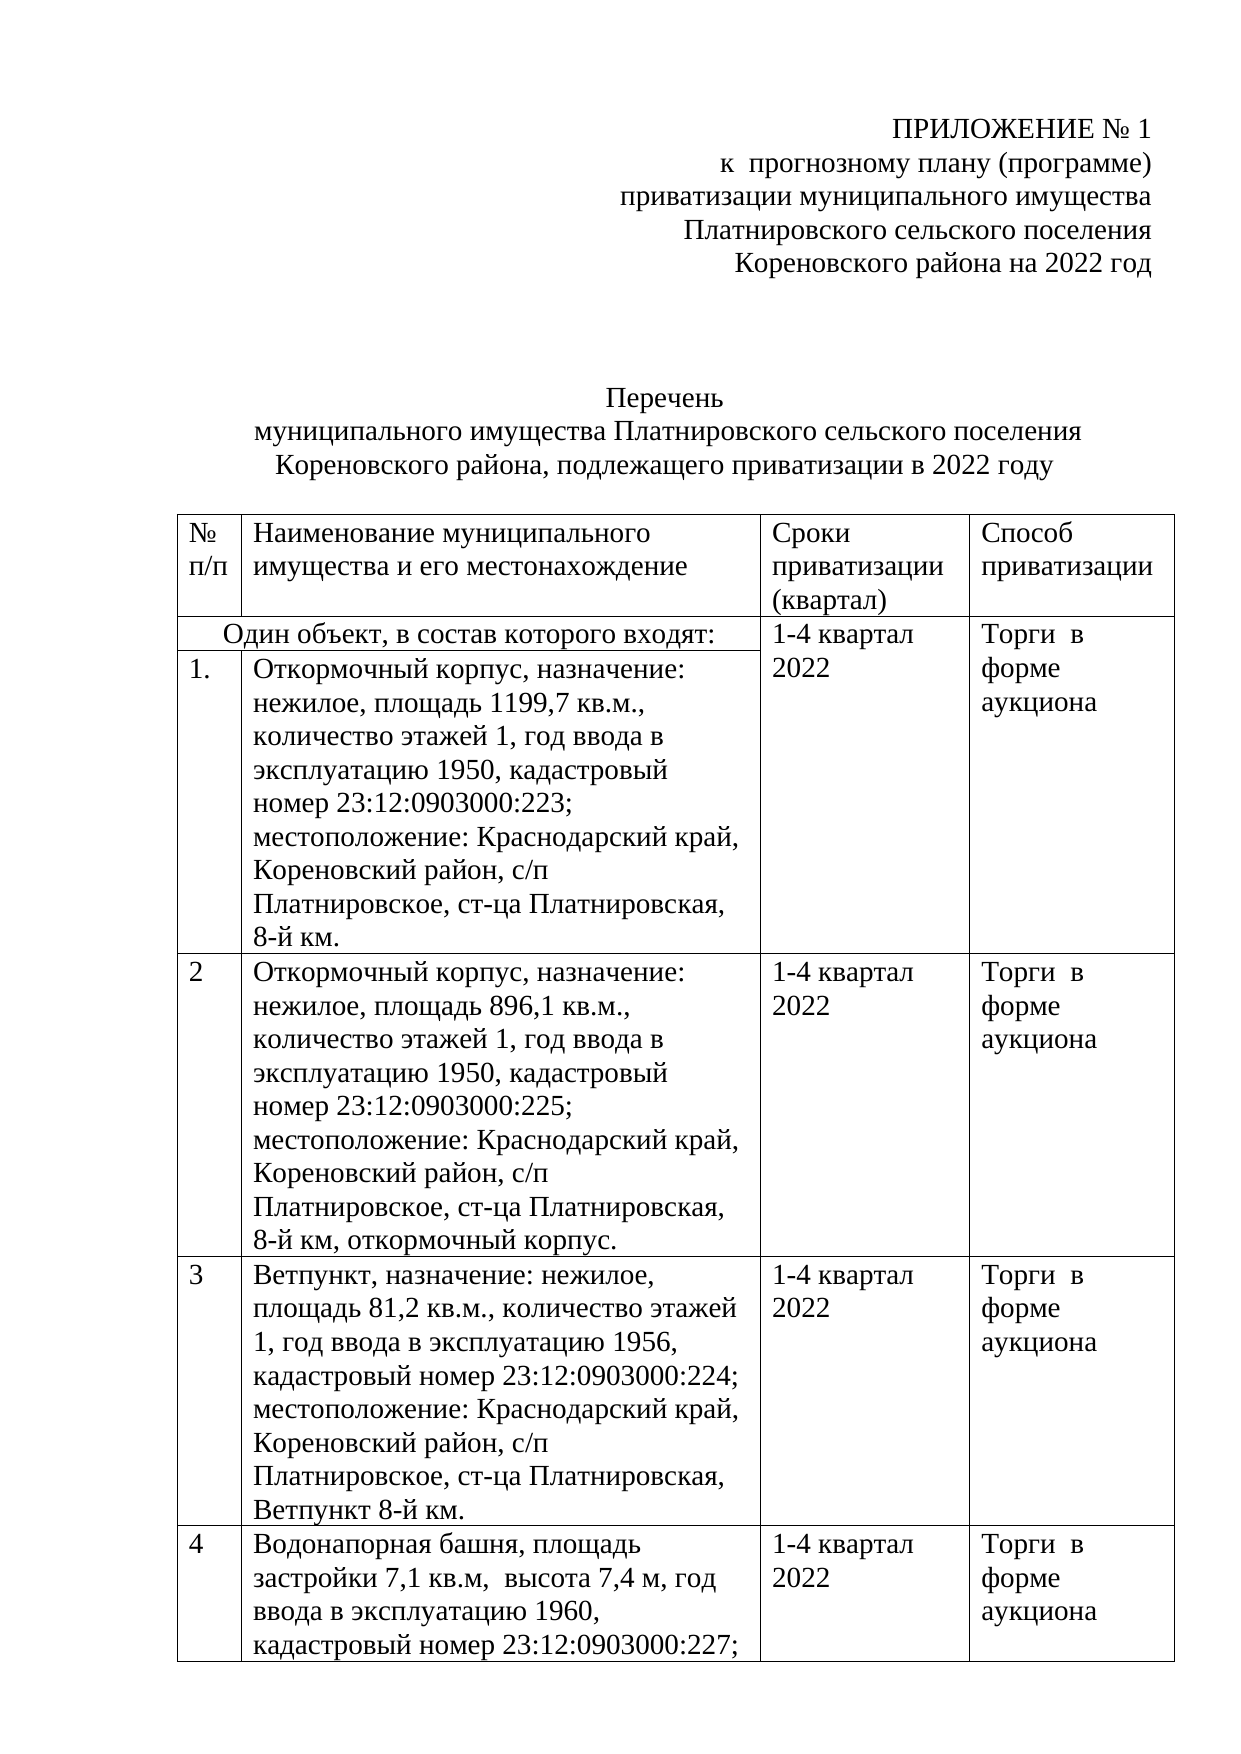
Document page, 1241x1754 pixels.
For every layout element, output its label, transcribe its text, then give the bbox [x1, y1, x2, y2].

table_header Сроки приватизации (квартал) [761, 515, 969, 616]
table_cell Откормочный корпус, назначение: нежилое, площадь 896,1 кв.м., количество этажей 1, год ввода в эксплуатацию 1950, кадастровый номер 23:12:0903000:225; местоположение: Краснодарский край, Кореновский район, с/п Платнировское, ст-ца Платнировская, 8-й км, откормочный корпус. [242, 954, 760, 1256]
table_cell 1-4 квартал 2022 [761, 1257, 969, 1525]
table_cell 2 [178, 954, 241, 1256]
table_cell 3 [178, 1257, 241, 1525]
table_cell 1-4 квартал 2022 [761, 1526, 969, 1661]
text к прогнозному плану (программе) [177, 145, 1152, 178]
table_cell Откормочный корпус, назначение: нежилое, площадь 1199,7 кв.м., количество этажей 1, год ввода в эксплуатацию 1950, кадастровый номер 23:12:0903000:223; местоположение: Краснодарский край, Кореновский район, с/п Платнировское, ст-ца Платнировская, 8-й км. [242, 651, 760, 953]
table_cell Один объект, в состав которого входят: [178, 617, 760, 650]
text Кореновского района на 2022 год [177, 246, 1152, 279]
text Платнировского сельского поселения [177, 212, 1152, 246]
table_cell 4 [178, 1526, 241, 1661]
table_header № п/п [178, 515, 241, 616]
table_cell 1. [178, 651, 241, 953]
text приватизации муниципального имущества [177, 178, 1152, 212]
text ПРИЛОЖЕНИЕ № 1 [177, 111, 1152, 145]
table_header Способ приватизации [970, 515, 1174, 616]
table_header Наименование муниципального имущества и его местонахождение [242, 515, 760, 616]
table_cell Торги в форме аукциона [970, 954, 1174, 1256]
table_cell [242, 1526, 760, 1661]
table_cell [970, 1526, 1174, 1661]
table_cell 1-4 квартал 2022 [761, 617, 969, 953]
table_cell Торги в форме аукциона [970, 1257, 1174, 1525]
table_cell 1-4 квартал 2022 [761, 954, 969, 1256]
table_cell Торги в форме аукциона [970, 617, 1174, 953]
text Перечень [177, 380, 1152, 413]
text муниципального имущества Платнировского сельского поселения Кореновского района, подлежащего приватизации в 2022 году [177, 413, 1152, 480]
table_cell Ветпункт, назначение: нежилое, площадь 81,2 кв.м., количество этажей 1, год ввода в эксплуатацию 1956, кадастровый номер 23:12:0903000:224; местоположение: Краснодарский край, Кореновский район, с/п Платнировское, ст-ца Платнировская, Ветпункт 8-й км. [242, 1257, 760, 1525]
